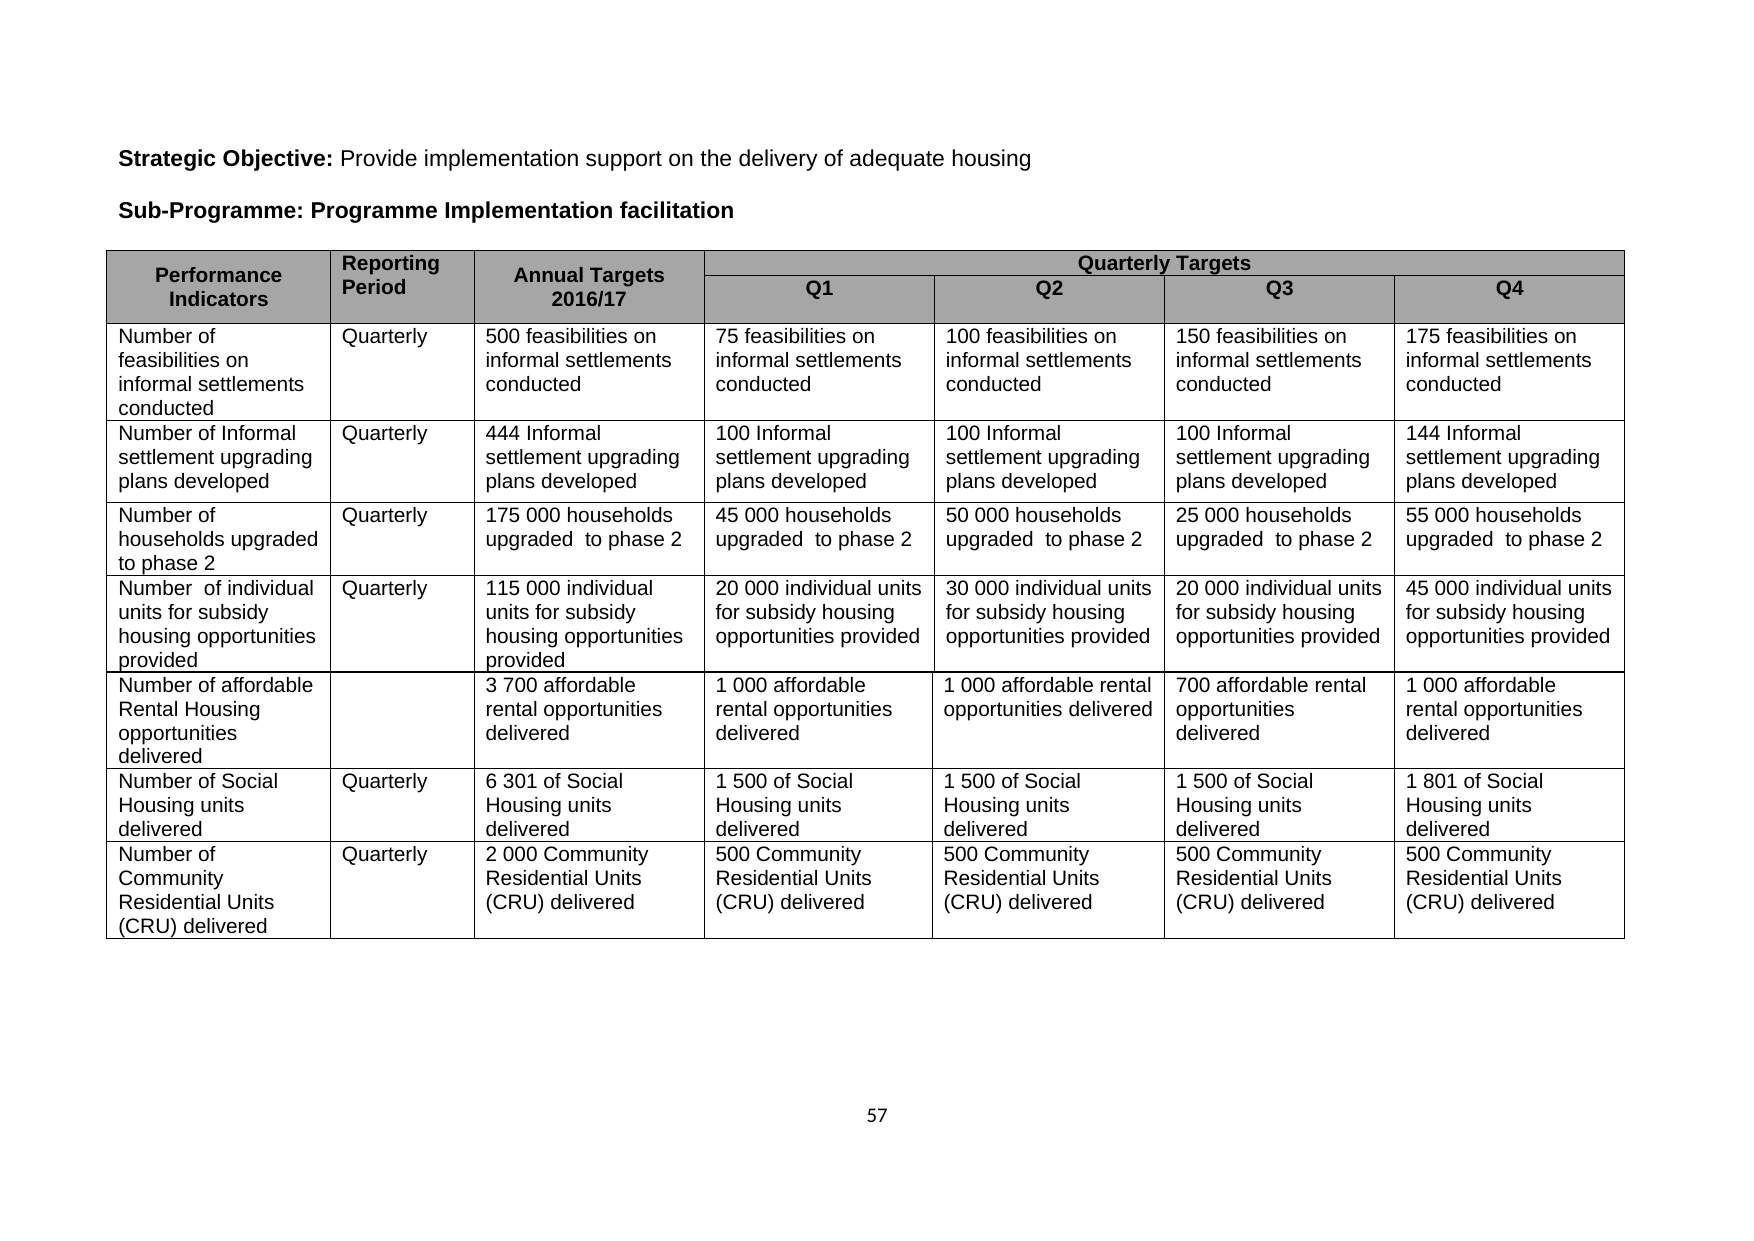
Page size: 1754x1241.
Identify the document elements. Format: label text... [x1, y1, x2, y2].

table_cell 45 000 individual units for subsidy housing opportunities provided [1395, 576, 1624, 671]
table_cell [331, 673, 474, 768]
table_cell 444 Informal settlement upgrading plans developed [475, 421, 704, 502]
table_cell 2 000 Community Residential Units (CRU) delivered [475, 842, 704, 938]
table_cell Number of individual units for subsidy housing opportunities provided [107, 576, 330, 671]
table_cell 45 000 households upgraded to phase 2 [705, 503, 934, 574]
table_cell Number of affordable Rental Housing opportunities delivered [107, 673, 330, 768]
table_cell 1 500 of Social Housing units delivered [933, 769, 1164, 841]
table_cell 700 affordable rental opportunities delivered [1165, 673, 1394, 768]
table_cell 500 Community Residential Units (CRU) delivered [1165, 842, 1394, 938]
table_cell 1 000 affordable rental opportunities delivered [705, 673, 932, 768]
table_cell Q4 [1395, 276, 1624, 323]
table_cell 1 801 of Social Housing units delivered [1395, 769, 1624, 841]
table_cell 115 000 individual units for subsidy housing opportunities provided [475, 576, 704, 671]
table_cell Quarterly [331, 421, 474, 502]
table_cell Number of Community Residential Units (CRU) delivered [107, 842, 330, 938]
table_header Annual Targets 2016/17 [475, 251, 704, 323]
table_cell 20 000 individual units for subsidy housing opportunities provided [705, 576, 934, 671]
table_cell Q1 [705, 276, 934, 323]
table_cell 3 700 affordable rental opportunities delivered [475, 673, 704, 768]
table_cell Number of Informal settlement upgrading plans developed [107, 421, 330, 502]
table_cell Quarterly [331, 324, 474, 420]
table_cell Number of feasibilities on informal settlements conducted [107, 324, 330, 420]
table_cell 500 feasibilities on informal settlements conducted [475, 324, 704, 420]
table_cell Number of Social Housing units delivered [107, 769, 330, 841]
table_cell 30 000 individual units for subsidy housing opportunities provided [935, 576, 1164, 671]
table_cell 100 Informal settlement upgrading plans developed [705, 421, 934, 502]
table_cell 1 000 affordable rental opportunities delivered [933, 673, 1164, 768]
table_cell 1 500 of Social Housing units delivered [705, 769, 932, 841]
table_cell 150 feasibilities on informal settlements conducted [1165, 324, 1394, 420]
table_cell 6 301 of Social Housing units delivered [475, 769, 704, 841]
table_cell Q3 [1165, 276, 1394, 323]
table_cell 144 Informal settlement upgrading plans developed [1395, 421, 1624, 502]
table_header Reporting Period [331, 251, 474, 323]
table_cell 50 000 households upgraded to phase 2 [935, 503, 1164, 574]
table_cell Number of households upgraded to phase 2 [107, 503, 330, 574]
table_cell 500 Community Residential Units (CRU) delivered [705, 842, 932, 938]
table_cell 20 000 individual units for subsidy housing opportunities provided [1165, 576, 1394, 671]
table_cell Quarterly [331, 769, 474, 841]
table_cell 1 000 affordable rental opportunities delivered [1395, 673, 1624, 768]
text Sub-Programme: Programme Implementation facilitation [118, 197, 1636, 223]
table_cell 55 000 households upgraded to phase 2 [1395, 503, 1624, 574]
table_cell 1 500 of Social Housing units delivered [1165, 769, 1394, 841]
table_cell 75 feasibilities on informal settlements conducted [705, 324, 934, 420]
table_cell Quarterly [331, 576, 474, 671]
text Strategic Objective: Provide implementation support on the delivery of adequate housing [118, 144, 1636, 171]
table_cell 175 feasibilities on informal settlements conducted [1395, 324, 1624, 420]
table_cell 100 Informal settlement upgrading plans developed [1165, 421, 1394, 502]
table_header Quarterly Targets [705, 251, 1624, 275]
table_cell 500 Community Residential Units (CRU) delivered [933, 842, 1164, 938]
table_header Performance Indicators [107, 251, 330, 323]
table_cell 100 feasibilities on informal settlements conducted [935, 324, 1164, 420]
table_cell 175 000 households upgraded to phase 2 [475, 503, 704, 574]
table_cell Quarterly [331, 842, 474, 938]
table_cell 500 Community Residential Units (CRU) delivered [1395, 842, 1624, 938]
table_cell 25 000 households upgraded to phase 2 [1165, 503, 1394, 574]
table_cell 100 Informal settlement upgrading plans developed [935, 421, 1164, 502]
table_cell Q2 [935, 276, 1164, 323]
table_cell Quarterly [331, 503, 474, 574]
